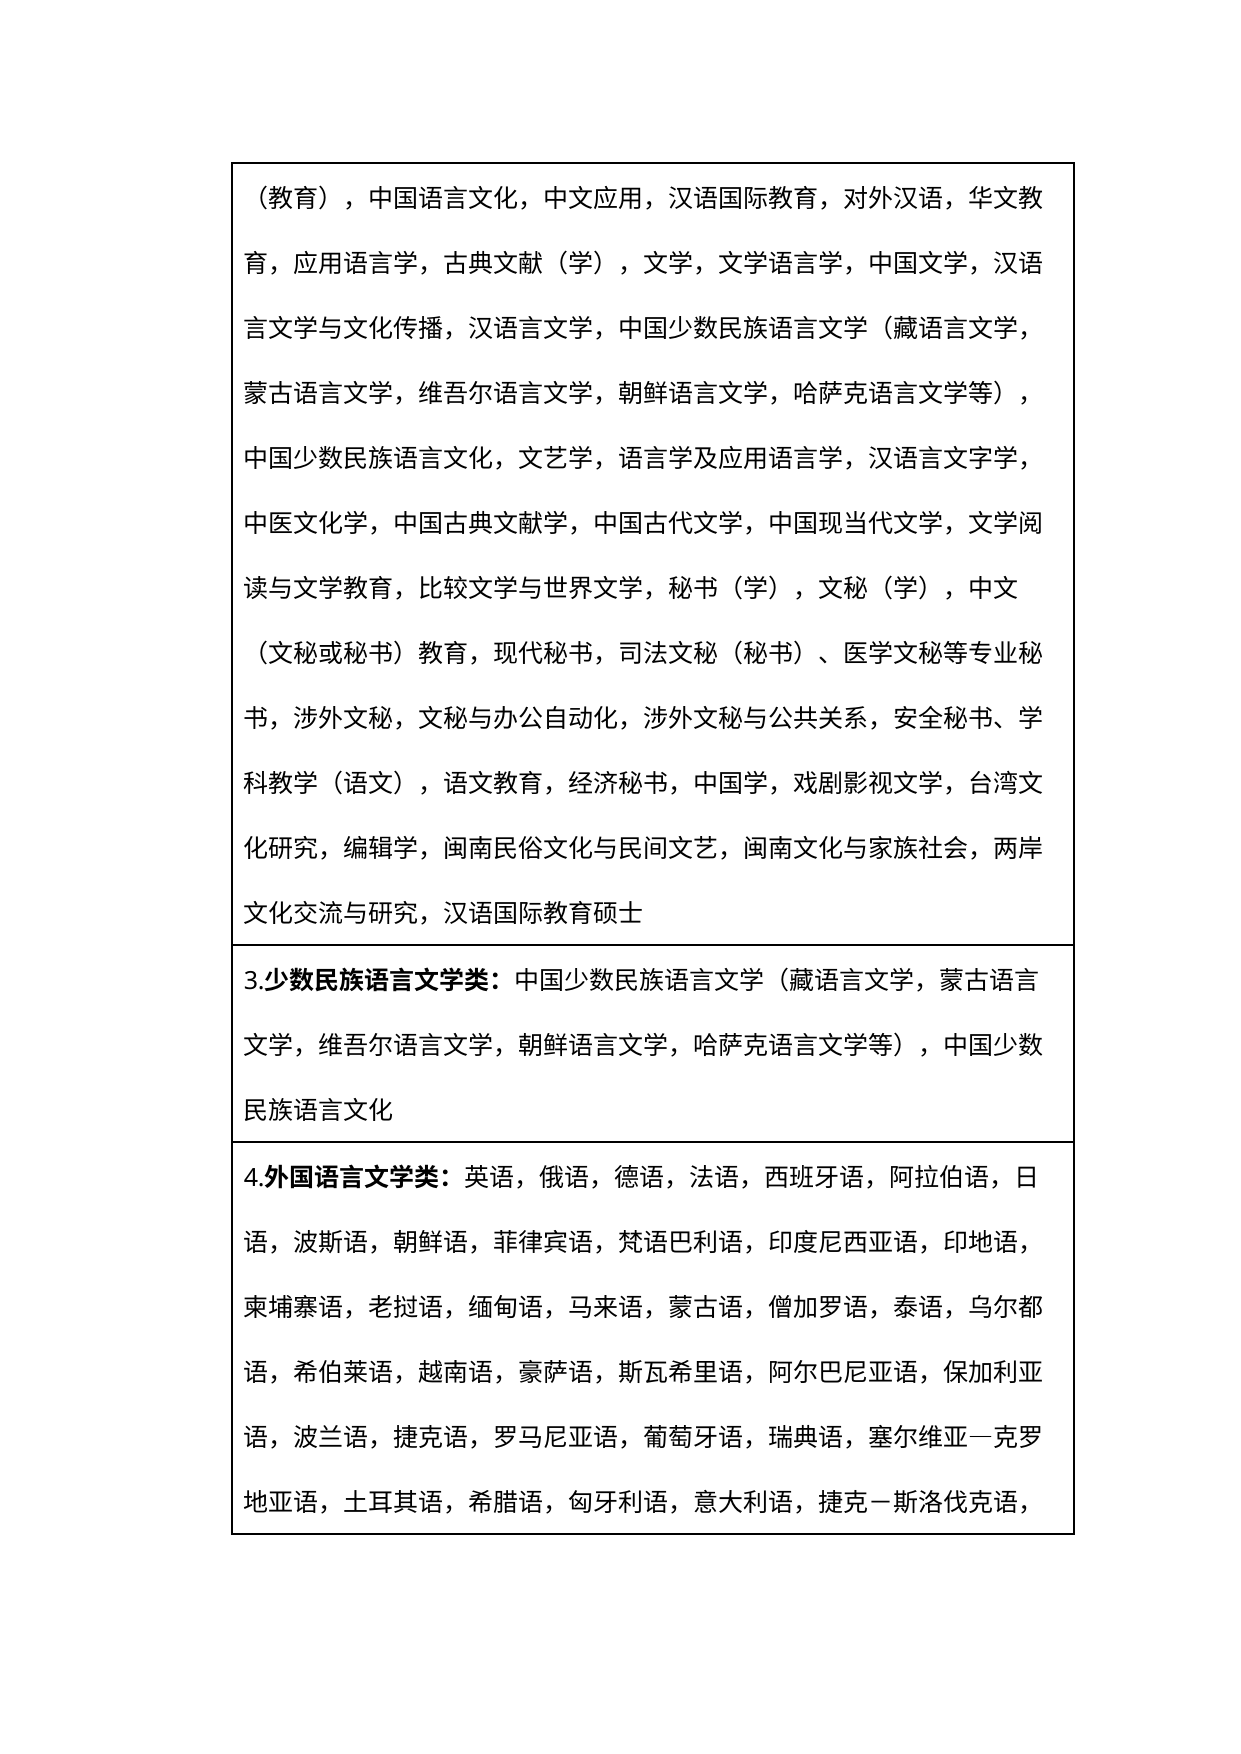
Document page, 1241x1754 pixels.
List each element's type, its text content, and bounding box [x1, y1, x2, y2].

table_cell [233, 164, 1073, 944]
table_cell 3.少数民族语言文学类：中国少数民族语言文学（藏语言文学，蒙古语言文学，维吾尔语言文学，朝鲜语言文学，哈萨克语言文学等），中国少数民族语言文化 [233, 946, 1073, 1141]
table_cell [233, 1143, 1073, 1533]
